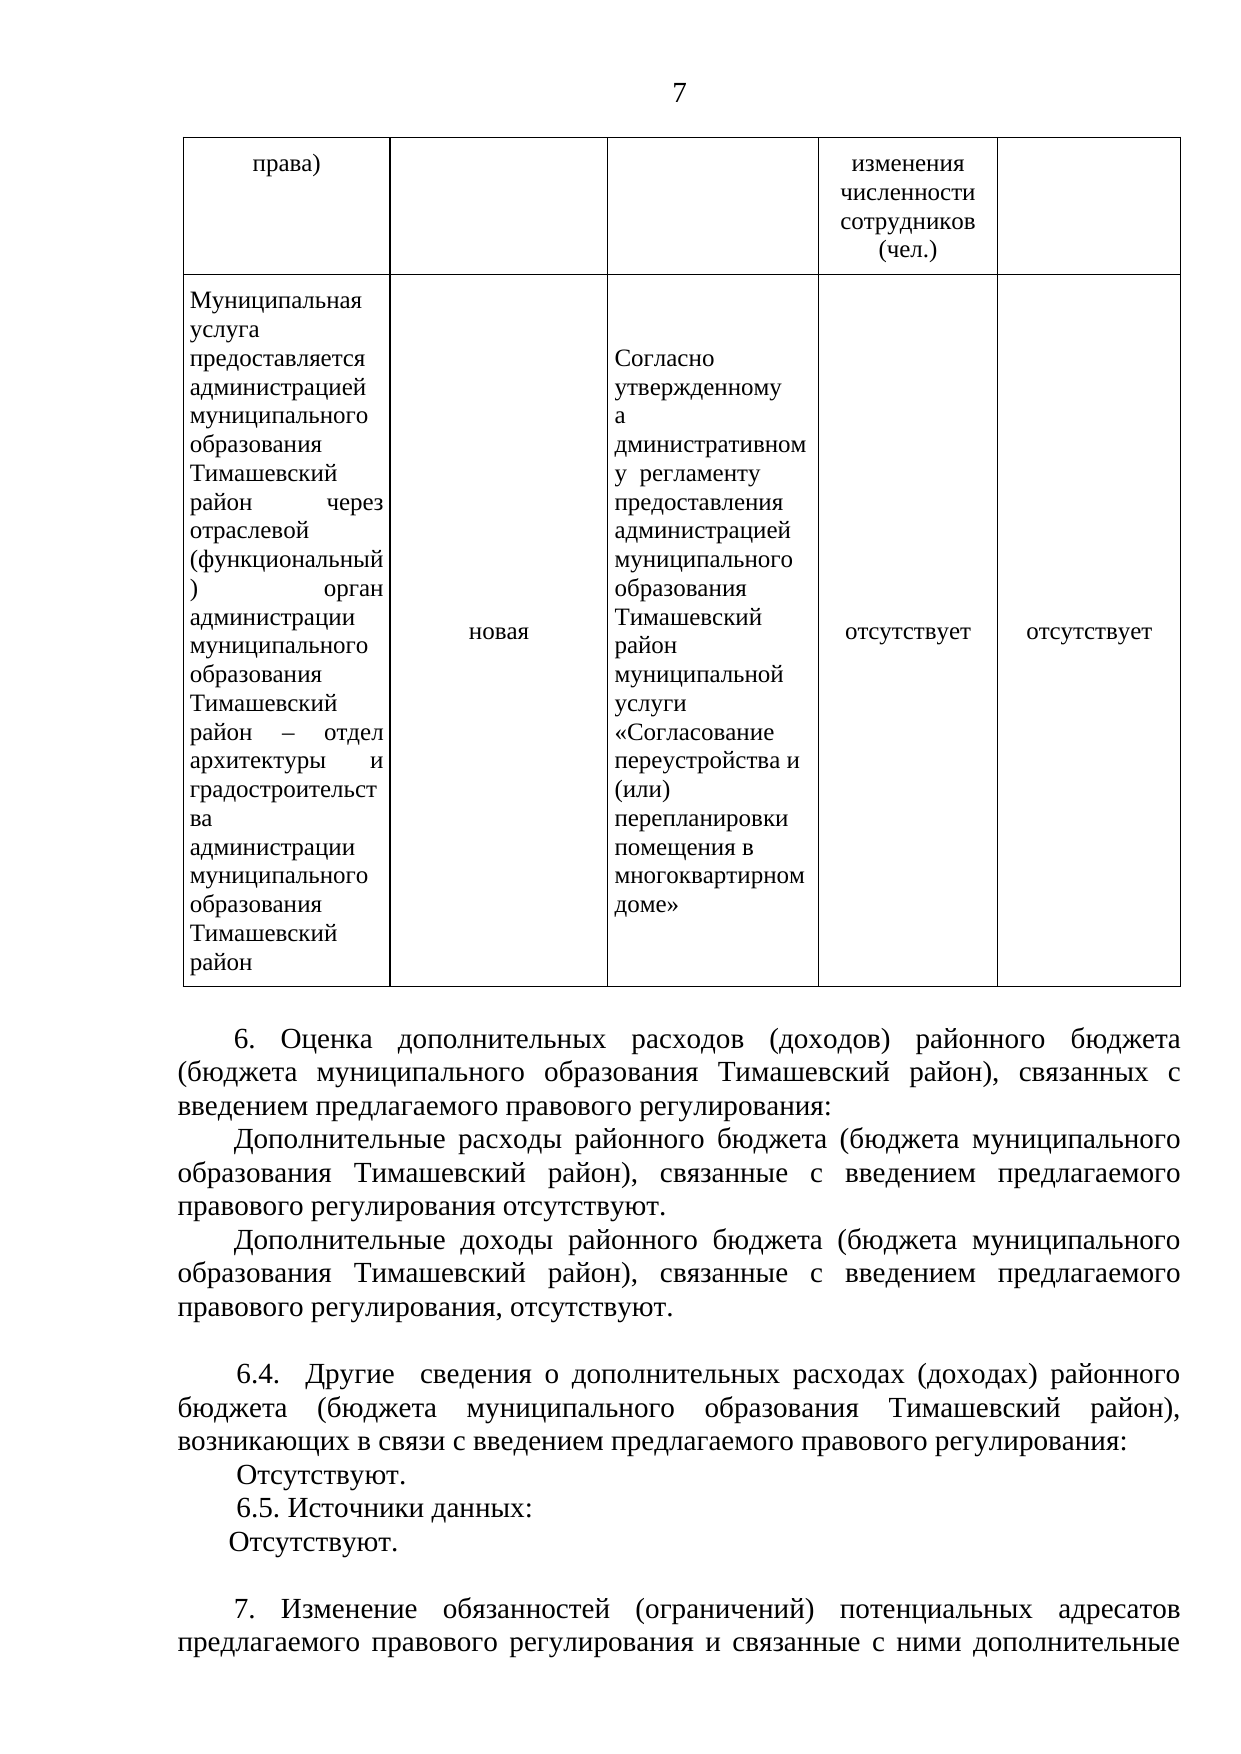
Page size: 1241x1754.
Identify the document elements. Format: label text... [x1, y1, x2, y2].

text Отсутствуют. [177, 1524, 1181, 1557]
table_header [998, 138, 1180, 274]
text 6. Оценка дополнительных расходов (доходов) районного бюджета (бюджета муниципального образования Тимашевский район), связанных с введением предлагаемого правового регулирования: [177, 1021, 1181, 1121]
table_cell Согласно утвержденному административному регламенту предоставления администрацией муниципального образования Тимашевский район муниципальной услуги «Согласование переустройства и (или) перепланировки помещения в многоквартирном доме» [608, 275, 818, 986]
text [177, 1591, 1181, 1658]
table_cell Муниципальная услуга предоставляется администрацией муниципального образования Тимашевский район через отраслевой (функциональный) орган администрации муниципального образования Тимашевский район – отдел архитектуры и градостроительства администрации муниципального образования Тимашевский район [184, 275, 389, 986]
text Отсутствуют. [177, 1457, 1181, 1490]
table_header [391, 138, 607, 274]
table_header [184, 138, 389, 274]
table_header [608, 138, 818, 274]
text Дополнительные доходы районного бюджета (бюджета муниципального образования Тимашевский район), связанные с введением предлагаемого правового регулирования, отсутствуют. [177, 1222, 1181, 1323]
table_cell отсутствует [819, 275, 997, 986]
text Дополнительные расходы районного бюджета (бюджета муниципального образования Тимашевский район), связанные с введением предлагаемого правового регулирования отсутствуют. [177, 1121, 1181, 1222]
table_cell новая [391, 275, 607, 986]
text 6.4. Другие сведения о дополнительных расходах (доходах) районного бюджета (бюджета муниципального образования Тимашевский район), возникающих в связи с введением предлагаемого правового регулирования: [177, 1356, 1181, 1457]
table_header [819, 138, 997, 274]
table_cell отсутствует [998, 275, 1180, 986]
text 6.5. Источники данных: [177, 1490, 1181, 1524]
